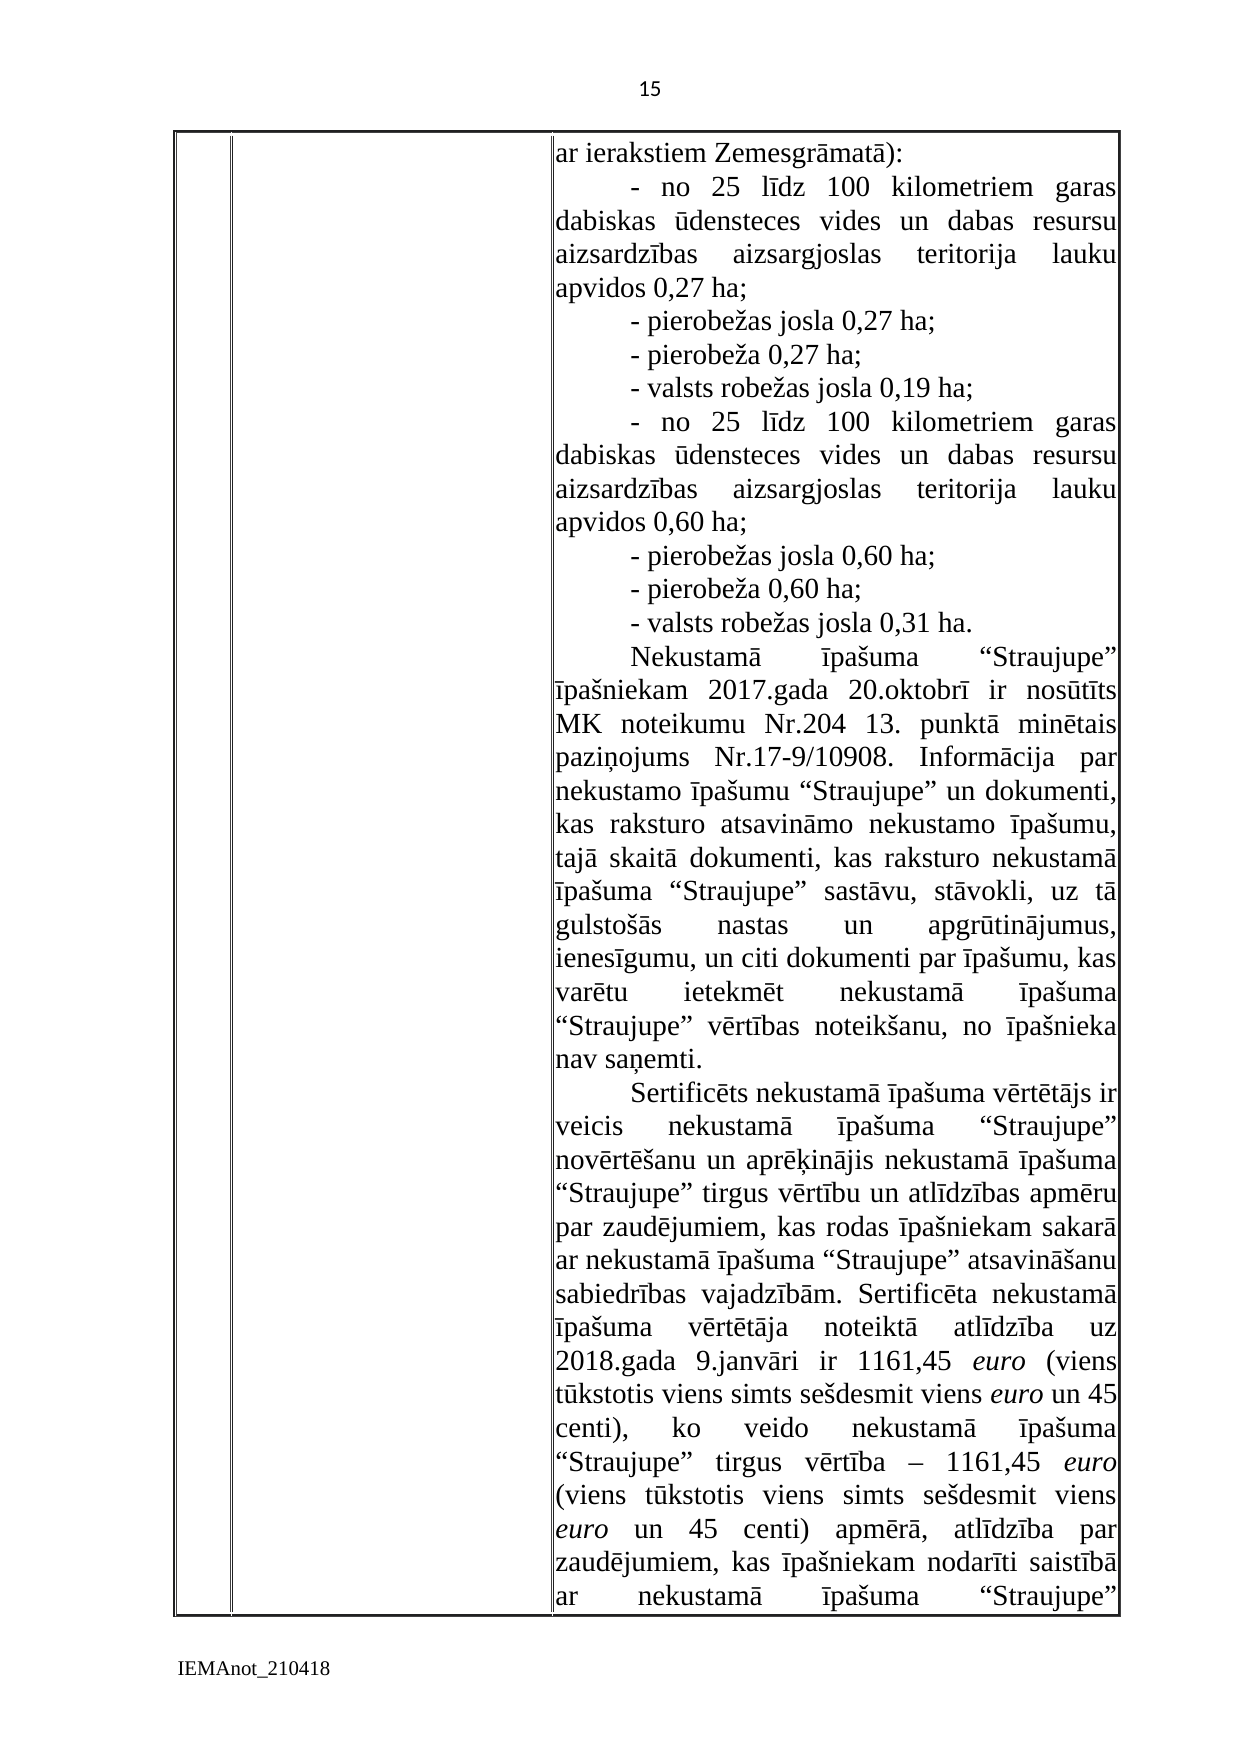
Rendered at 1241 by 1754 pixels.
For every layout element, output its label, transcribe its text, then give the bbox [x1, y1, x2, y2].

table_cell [553, 133, 1118, 1614]
table_cell 2. [177, 133, 231, 1614]
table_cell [231, 133, 553, 1614]
